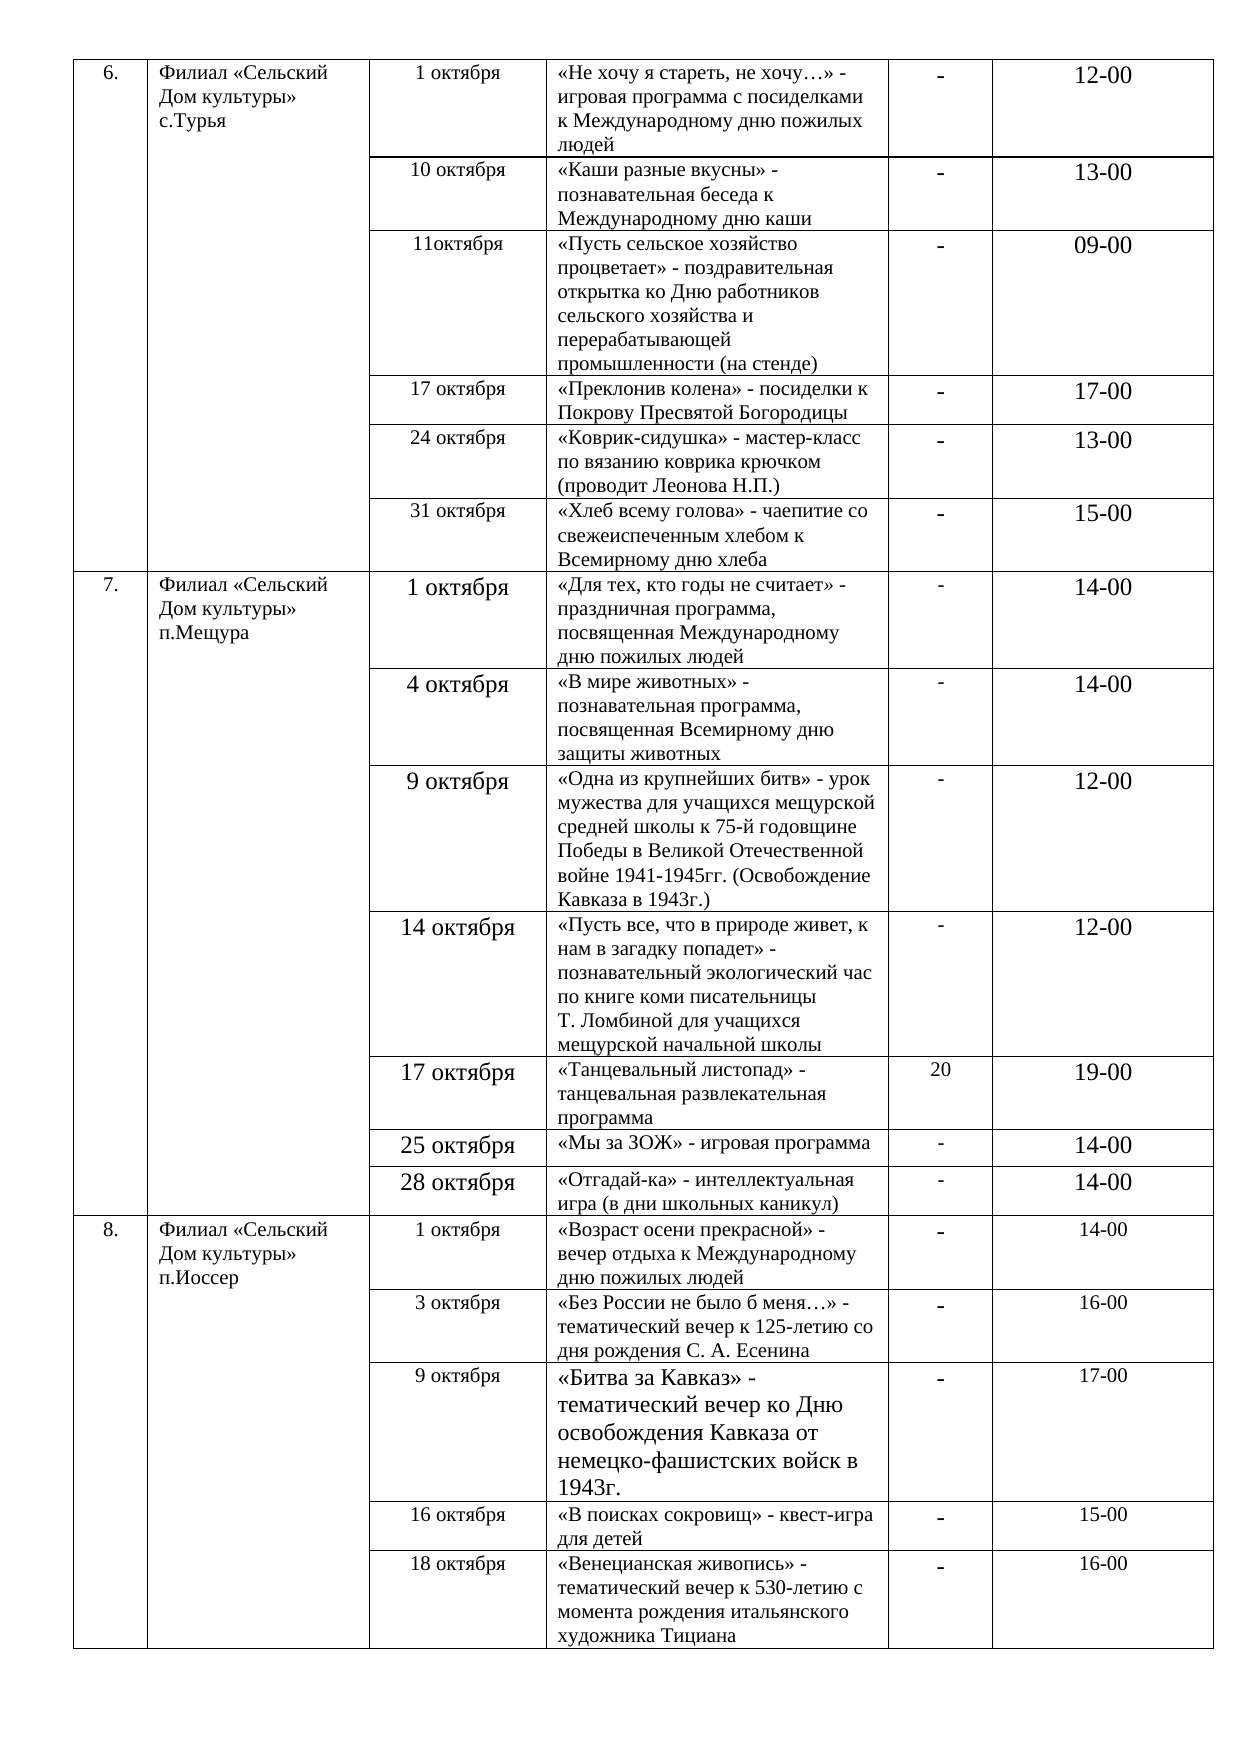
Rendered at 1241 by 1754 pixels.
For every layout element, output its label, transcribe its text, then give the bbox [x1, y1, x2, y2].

table_cell 09-00 [993, 231, 1213, 375]
table_cell - [889, 912, 992, 1056]
table_cell «Отгадай-ка» - интеллектуальная игра (в дни школьных каникул) [547, 1167, 888, 1215]
table_cell 1 октября [370, 1216, 546, 1289]
table_cell 24 октября [370, 425, 546, 497]
table_cell 20 [889, 1057, 992, 1129]
table_cell 17 октября [370, 376, 546, 424]
table_cell 12-00 [993, 60, 1213, 156]
table_cell 1 октября [370, 572, 546, 668]
table_cell Филиал «Сельский Дом культуры» п.Иоссер [148, 1216, 369, 1647]
table_cell - [889, 1502, 992, 1550]
table_cell 9 октября [370, 1363, 546, 1501]
table_cell 31 октября [370, 499, 546, 571]
table_cell Филиал «Сельский Дом культуры» с.Турья [148, 60, 369, 571]
table_cell «Каши разные вкусны» - познавательная беседа к Международному дню каши [547, 158, 888, 229]
table_cell 10 октября [370, 158, 546, 229]
table_cell 17-00 [993, 376, 1213, 424]
table_cell Филиал «Сельский Дом культуры» п.Мещура [148, 572, 369, 1215]
table_cell «Танцевальный листопад» - танцевальная развлекательная программа [547, 1057, 888, 1129]
table_cell - [889, 1290, 992, 1362]
table_cell «Хлеб всему голова» - чаепитие со свежеиспеченным хлебом к Всемирному дню хлеба [547, 499, 888, 571]
table_cell 12-00 [993, 912, 1213, 1056]
table_cell 1 октября [370, 60, 546, 156]
table_cell «В поисках сокровищ» - квест-игра для детей [547, 1502, 888, 1550]
table_cell - [889, 425, 992, 497]
table_cell 14-00 [993, 572, 1213, 668]
table_cell «Венецианская живопись» - тематический вечер к 530-летию с момента рождения итальянского художника Тициана [547, 1551, 888, 1647]
table_cell «Коврик-сидушка» - мастер-класс по вязанию коврика крючком (проводит Леонова Н.П.) [547, 425, 888, 497]
table_cell - [889, 669, 992, 765]
table_cell «Битва за Кавказ» - тематический вечер ко Дню освобождения Кавказа от немецко-фашистских войск в 1943г. [547, 1363, 888, 1501]
table_cell «Для тех, кто годы не считает» - праздничная программа, посвященная Международному дню пожилых людей [547, 572, 888, 668]
table_cell «Пусть сельское хозяйство процветает» - поздравительная открытка ко Дню работников сельского хозяйства и перерабатывающей промышленности (на стенде) [547, 231, 888, 375]
table_cell - [889, 376, 992, 424]
table_cell 8. [74, 1216, 147, 1647]
table_cell 4 октября [370, 669, 546, 765]
table_cell 11октября [370, 231, 546, 375]
table_cell 14-00 [993, 1167, 1213, 1215]
table_cell 28 октября [370, 1167, 546, 1215]
table_cell - [889, 1363, 992, 1501]
table_cell - [889, 499, 992, 571]
table_cell 14-00 [993, 669, 1213, 765]
table_cell - [889, 1167, 992, 1215]
table_cell - [889, 1551, 992, 1647]
table_cell 16 октября [370, 1502, 546, 1550]
table_cell «Преклонив колена» - посиделки к Покрову Пресвятой Богородицы [547, 376, 888, 424]
table_cell - [889, 60, 992, 156]
table_cell «Без России не было б меня…» - тематический вечер к 125-летию со дня рождения С. А. Есенина [547, 1290, 888, 1362]
table_cell 6. [74, 60, 147, 571]
table_cell «Пусть все, что в природе живет, к нам в загадку попадет» - познавательный экологический час по книге коми писательницы Т. Ломбиной для учащихся мещурской начальной школы [547, 912, 888, 1056]
table_cell 9 октября [370, 766, 546, 911]
table_cell 19-00 [993, 1057, 1213, 1129]
table_cell «Мы за ЗОЖ» - игровая программа [547, 1130, 888, 1166]
table_cell «Возраст осени прекрасной» - вечер отдыха к Международному дню пожилых людей [547, 1216, 888, 1289]
table_cell 12-00 [993, 766, 1213, 911]
table_cell - [889, 158, 992, 229]
table_cell - [889, 1216, 992, 1289]
table_cell 25 октября [370, 1130, 546, 1166]
table_cell 14 октября [370, 912, 546, 1056]
table_cell «Не хочу я стареть, не хочу…» - игровая программа с посиделками к Международному дню пожилых людей [547, 60, 888, 156]
table_cell 16-00 [993, 1290, 1213, 1362]
table_cell «Одна из крупнейших битв» - урок мужества для учащихся мещурской средней школы к 75-й годовщине Победы в Великой Отечественной войне 1941-1945гг. (Освобождение Кавказа в 1943г.) [547, 766, 888, 911]
table_cell 13-00 [993, 158, 1213, 229]
table_cell 17 октября [370, 1057, 546, 1129]
table_cell 18 октября [370, 1551, 546, 1647]
table_cell 16-00 [993, 1551, 1213, 1647]
table_cell - [889, 572, 992, 668]
table_cell 15-00 [993, 499, 1213, 571]
table_cell 17-00 [993, 1363, 1213, 1501]
table_cell - [889, 766, 992, 911]
table_cell - [889, 1130, 992, 1166]
table_cell 14-00 [993, 1216, 1213, 1289]
table_cell 14-00 [993, 1130, 1213, 1166]
table_cell 7. [74, 572, 147, 1215]
table_cell «В мире животных» - познавательная программа, посвященная Всемирному дню защиты животных [547, 669, 888, 765]
table_cell 13-00 [993, 425, 1213, 497]
table_cell - [889, 231, 992, 375]
table_cell 15-00 [993, 1502, 1213, 1550]
table_cell 3 октября [370, 1290, 546, 1362]
